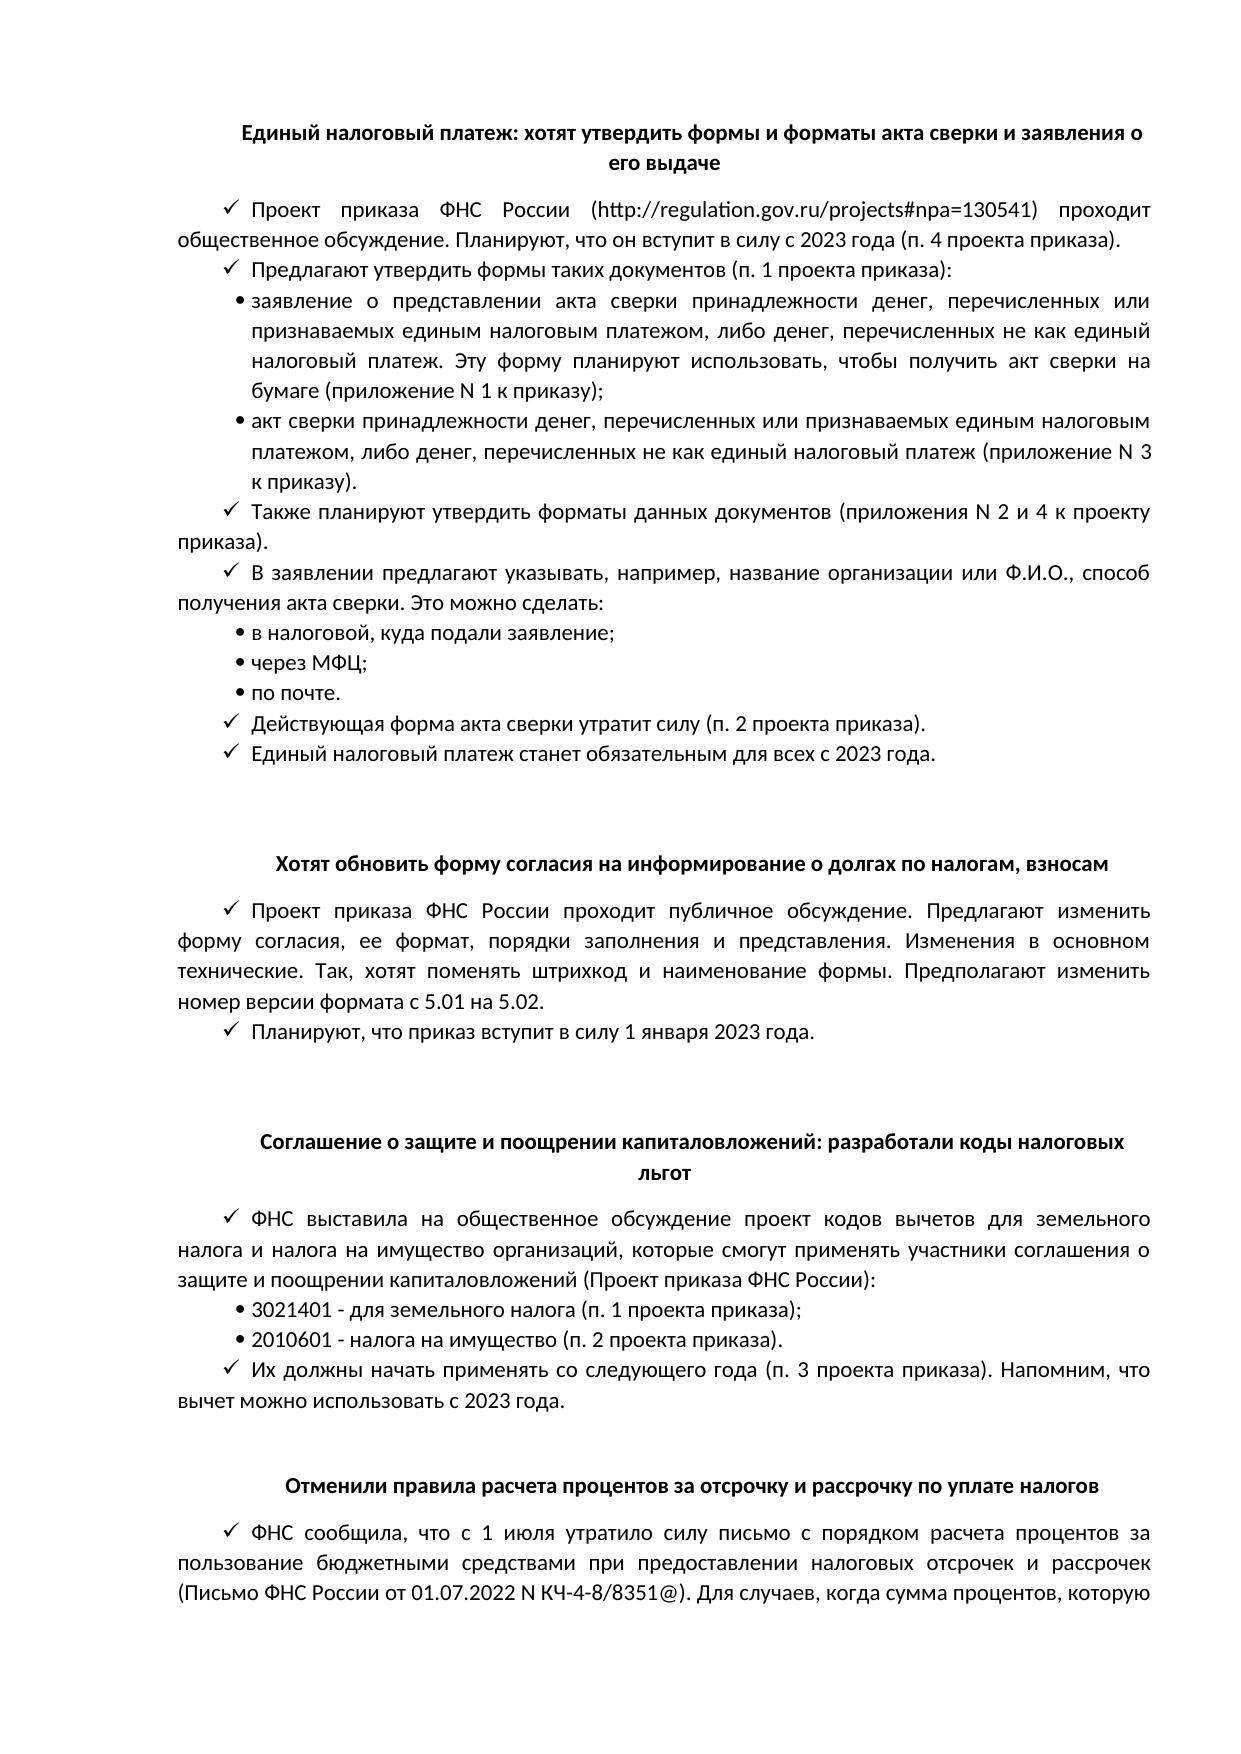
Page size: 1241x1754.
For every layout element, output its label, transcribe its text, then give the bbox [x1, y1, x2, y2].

list Единый налоговый платеж станет обязательным для всех с 2023 года. [177, 739, 1152, 767]
text Соглашение о защите и поощрении капиталовложений: разработали коды налоговых льгот [177, 1127, 1152, 1186]
list заявление о представлении акта сверки принадлежности денег, перечисленных или признаваемых единым налоговым платежом, либо денег, перечисленных не как единый налоговый платеж. Эту форму планируют использовать, чтобы получить акт сверки на бумаге (приложение N 1 к приказу); [236, 286, 1152, 404]
list Также планируют утвердить форматы данных документов (приложения N 2 и 4 к проекту приказа). [177, 497, 1152, 556]
list ФНС выставила на общественное обсуждение проект кодов вычетов для земельного налога и налога на имущество организаций, которые смогут применять участники соглашения о защите и поощрении капиталовложений (Проект приказа ФНС России): [177, 1204, 1152, 1293]
text Отменили правила расчета процентов за отсрочку и рассрочку по уплате налогов [177, 1471, 1152, 1499]
text Хотят обновить форму согласия на информирование о долгах по налогам, взносам [177, 849, 1152, 877]
list через МФЦ; [236, 648, 1152, 676]
text Единый налоговый платеж: хотят утвердить формы и форматы акта сверки и заявления о его выдаче [177, 118, 1152, 176]
list Планируют, что приказ вступит в силу 1 января 2023 года. [177, 1017, 1152, 1045]
list Предлагают утвердить формы таких документов (п. 1 проекта приказа): [177, 256, 1152, 284]
list Их должны начать применять со следующего года (п. 3 проекта приказа). Напомним, что вычет можно использовать с 2023 года. [177, 1356, 1152, 1414]
list 3021401 - для земельного налога (п. 1 проекта приказа); [236, 1295, 1152, 1323]
list 2010601 - налога на имущество (п. 2 проекта приказа). [236, 1325, 1152, 1353]
list Проект приказа ФНС России (http://regulation.gov.ru/projects#npa=130541) проходит общественное обсуждение. Планируют, что он вступит в силу с 2023 года (п. 4 проекта приказа). [177, 195, 1152, 253]
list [177, 1518, 1152, 1607]
list В заявлении предлагают указывать, например, название организации или Ф.И.О., способ получения акта сверки. Это можно сделать: [177, 558, 1152, 616]
list по почте. [236, 678, 1152, 707]
list в налоговой, куда подали заявление; [236, 618, 1152, 646]
list акт сверки принадлежности денег, перечисленных или признаваемых единым налоговым платежом, либо денег, перечисленных не как единый налоговый платеж (приложение N 3 к приказу). [236, 407, 1152, 495]
list Действующая форма акта сверки утратит силу (п. 2 проекта приказа). [177, 709, 1152, 737]
list Проект приказа ФНС России проходит публичное обсуждение. Предлагают изменить форму согласия, ее формат, порядки заполнения и представления. Изменения в основном технические. Так, хотят поменять штрихкод и наименование формы. Предполагают изменить номер версии формата с 5.01 на 5.02. [177, 896, 1152, 1015]
